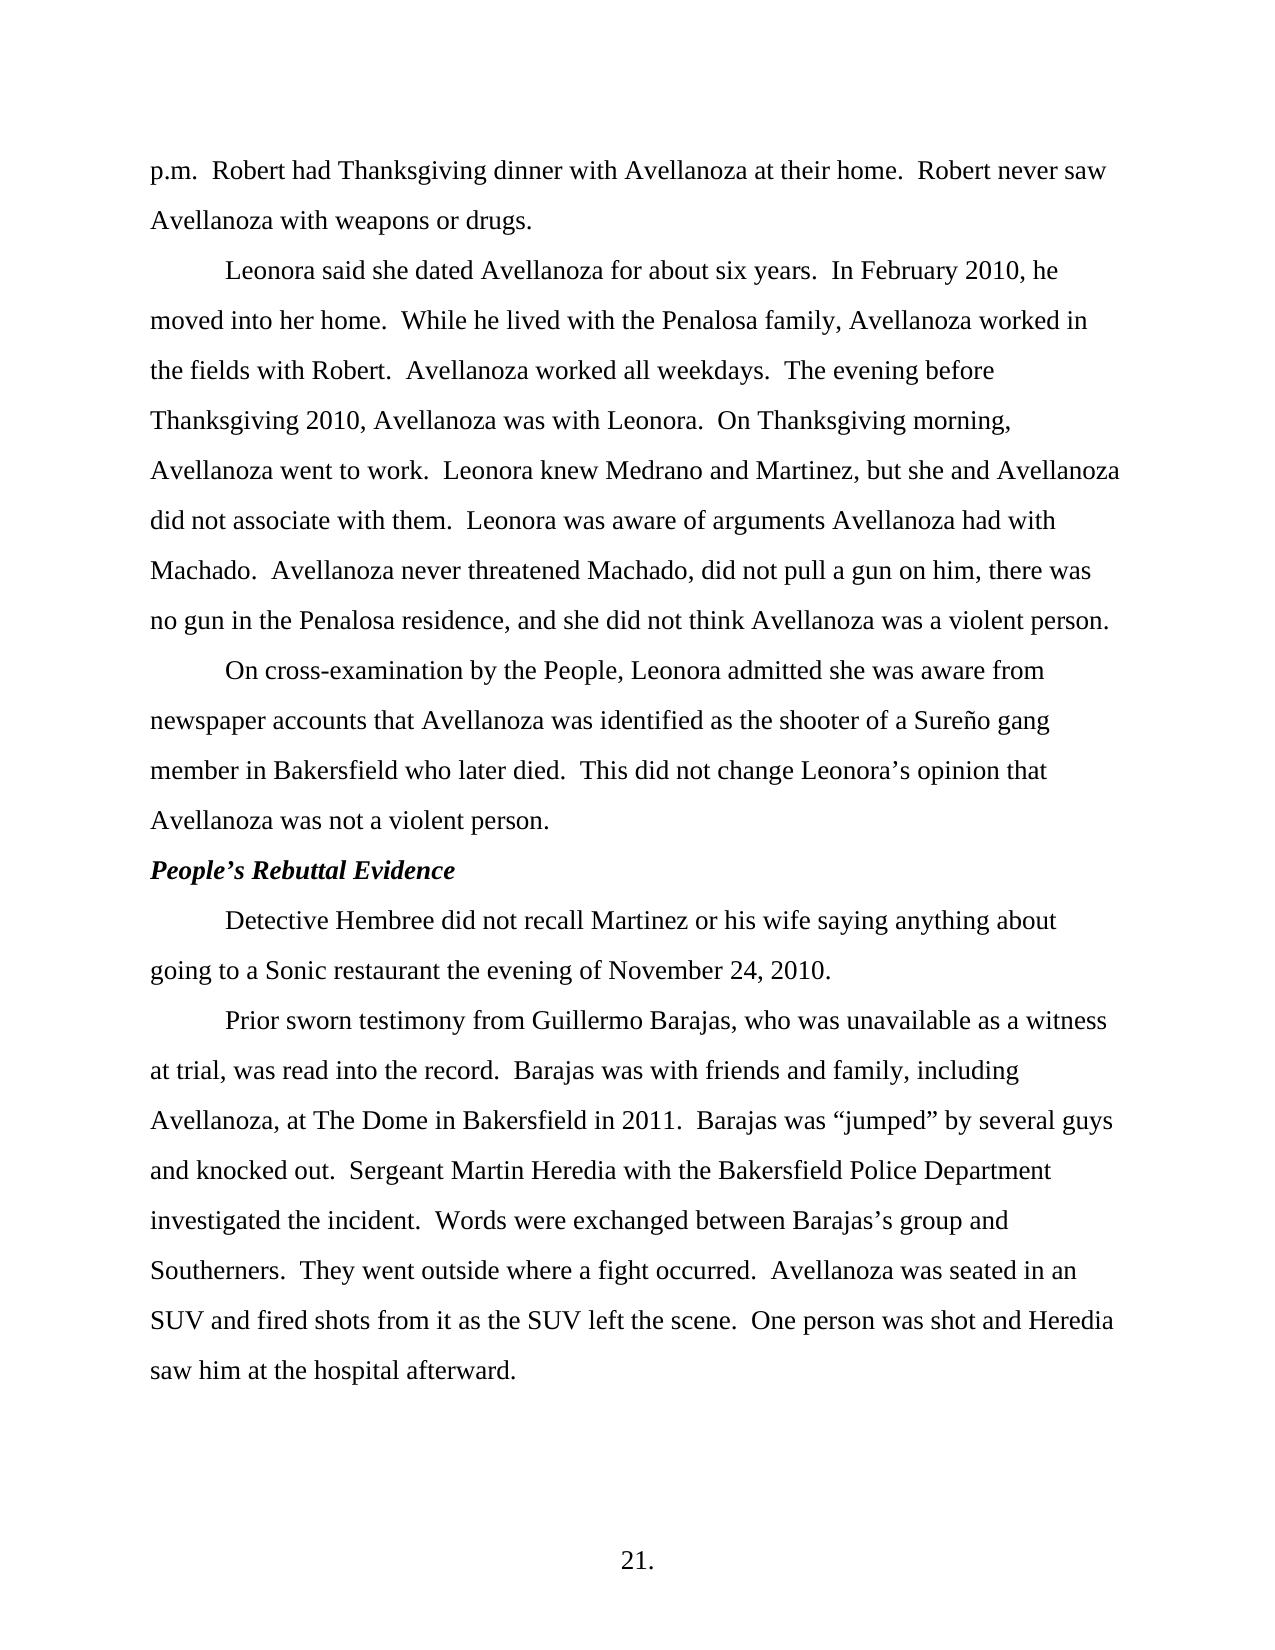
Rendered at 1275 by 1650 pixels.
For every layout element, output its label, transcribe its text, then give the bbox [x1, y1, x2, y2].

text Detective Hembree did not recall Martinez or his wife saying anything about going to a Sonic restaurant the evening of November 24, 2010. [150, 885, 1125, 985]
text Prior sworn testimony from Guillermo Barajas, who was unavailable as a witness at trial, was read into the record. Barajas was with friends and family, including Avellanoza, at The Dome in Bakersfield in 2011. Barajas was “jumped” by several guys and knocked out. Sergeant Martin Heredia with the Bakersfield Police Department investigated the incident. Words were exchanged between Barajas’s group and Southerners. They went outside where a fight occurred. Avellanoza was seated in an SUV and fired shots from it as the SUV left the scene. One person was shot and Heredia saw him at the hospital afterward. [150, 985, 1125, 1385]
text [150, 135, 1125, 235]
text People’s Rebuttal Evidence [150, 835, 1125, 885]
text Leonora said she dated Avellanoza for about six years. In February 2010, he moved into her home. While he lived with the Penalosa family, Avellanoza worked in the fields with Robert. Avellanoza worked all weekdays. The evening before Thanksgiving 2010, Avellanoza was with Leonora. On Thanksgiving morning, Avellanoza went to work. Leonora knew Medrano and Martinez, but she and Avellanoza did not associate with them. Leonora was aware of arguments Avellanoza had with Machado. Avellanoza never threatened Machado, did not pull a gun on him, there was no gun in the Penalosa residence, and she did not think Avellanoza was a violent person. [150, 235, 1125, 635]
text On cross-examination by the People, Leonora admitted she was aware from newspaper accounts that Avellanoza was identified as the shooter of a Sureño gang member in Bakersfield who later died. This did not change Leonora’s opinion that Avellanoza was not a violent person. [150, 635, 1125, 835]
